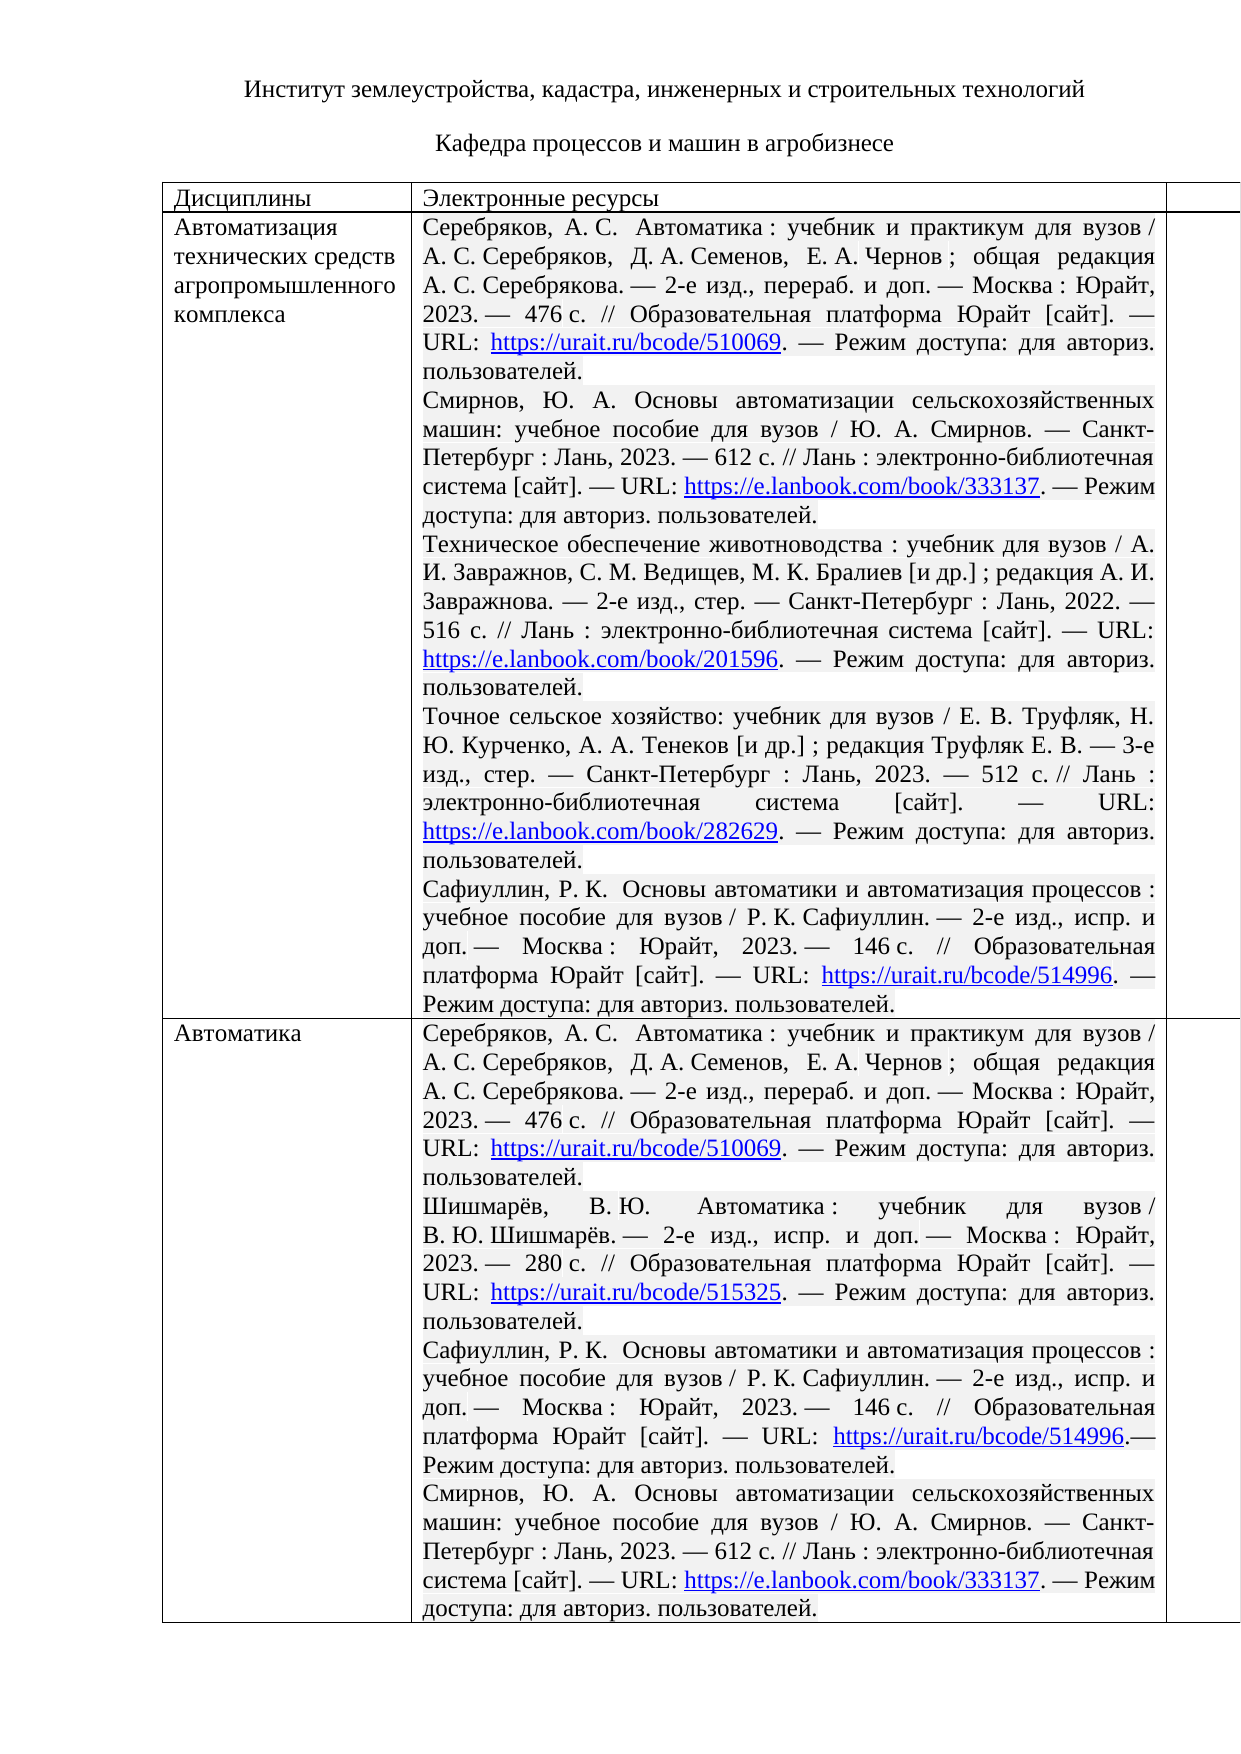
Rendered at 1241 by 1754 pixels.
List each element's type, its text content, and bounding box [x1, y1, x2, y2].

text Кафедра процессов и машин в агробизнесе [177, 128, 1152, 156]
text Институт землеустройства, кадастра, инженерных и строительных технологий [177, 74, 1152, 103]
table_header [1167, 183, 1240, 211]
table_header Электронные ресурсы [412, 183, 1166, 211]
table_header Дисциплины [163, 183, 411, 211]
table_cell [1167, 1019, 1240, 1622]
table_cell Автоматизация технических средств агропромышленного комплекса [163, 213, 411, 1017]
table_cell Серебряков, А. С. Автоматика : учебник и практикум для вузов / А. С. Серебряков, Д. А. Семенов, Е. А. Чернов ; общая редакция А. С. Серебрякова. — 2-е изд., перераб. и доп. — Москва : Юрайт, 2023. — 476 с. // Образовательная платформа Юрайт [сайт]. — URL: https://urait.ru/bcode/510069. — Режим доступа: для авториз. пользователей. Смирнов, Ю. А. Основы автоматизации сельскохозяйственных машин: учебное пособие для вузов / Ю. А. Смирнов. — Санкт-Петербург : Лань, 2023. — 612 с. // Лань : электронно-библиотечная система [сайт]. — URL: https://e.lanbook.com/book/333137. — Режим доступа: для авториз. пользователей. Техническое обеспечение животноводства : учебник для вузов / А. И. Завражнов, С. М. Ведищев, М. К. Бралиев [и др.] ; редакция А. И. Завражнова. — 2-е изд., стер. — Санкт-Петербург : Лань, 2022. — 516 с. // Лань : электронно-библиотечная система [сайт]. — URL: https://e.lanbook.com/book/201596. — Режим доступа: для авториз. пользователей. Точное сельское хозяйство: учебник для вузов / Е. В. Труфляк, Н. Ю. Курченко, А. А. Тенеков [и др.] ; редакция Труфляк Е. В. — 3-е изд., стер. — Санкт-Петербург : Лань, 2023. — 512 с. // Лань : электронно-библиотечная система [сайт]. — URL: https://e.lanbook.com/book/282629. — Режим доступа: для авториз. пользователей. Сафиуллин, Р. К. Основы автоматики и автоматизация процессов : учебное пособие для вузов / Р. К. Сафиуллин. — 2-е изд., испр. и доп. — Москва : Юрайт, 2023. — 146 с. // Образовательная платформа Юрайт [сайт]. — URL: https://urait.ru/bcode/514996. — Режим доступа: для авториз. пользователей. [412, 213, 1166, 1017]
table_cell [1167, 213, 1240, 1017]
table_cell Автоматика [163, 1019, 411, 1622]
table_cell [412, 1019, 1166, 1622]
